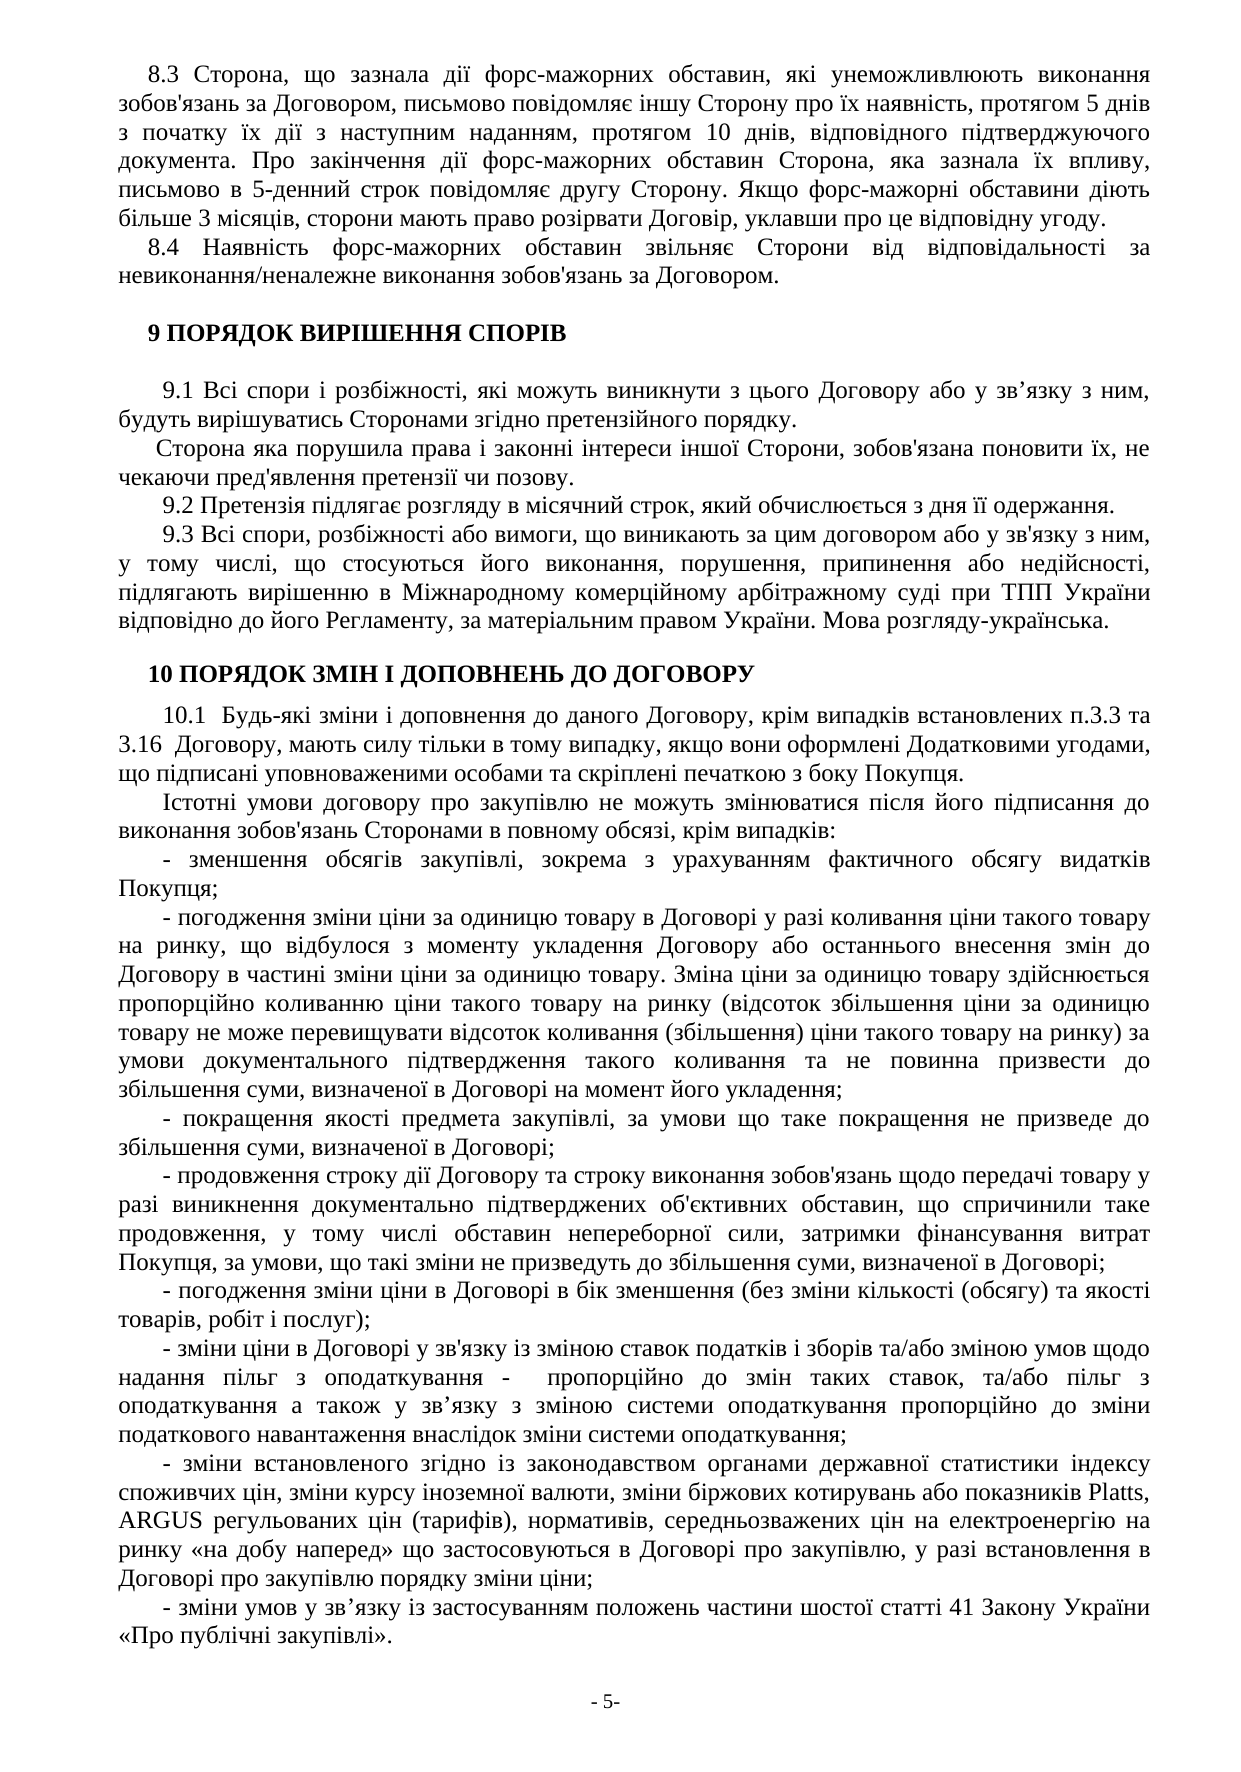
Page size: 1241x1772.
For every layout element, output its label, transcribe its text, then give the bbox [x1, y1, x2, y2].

text - продовження строку дії Договору та строку виконання зобов'язань щодо передачі товару у разі виникнення документально підтверджених об'єктивних обставин, що спричинили таке продовження, у тому числі обставин непереборної сили, затримки фінансування витрат Покупця, за умови, що такі зміни не призведуть до збільшення суми, визначеної в Договорі; [118, 1160, 1152, 1275]
text - зміни умов у зв’язку із застосуванням положень частини шостої статті 41 Закону України «Про публічні закупівлі». [118, 1592, 1152, 1649]
text - покращення якості предмета закупівлі, за умови що таке покращення не призведе до збільшення суми, визначеної в Договорі; [118, 1103, 1152, 1160]
text 9.3 Всі спори, розбіжності або вимоги, що виникають за цим договором або у зв'язку з ним, у тому числі, що стосуються його виконання, порушення, припинення або недійсності, підлягають вирішенню в Міжнародному комерційному арбітражному суді при ТПП України відповідно до його Регламенту, за матеріальним правом України. Мова розгляду-українська. [118, 519, 1152, 634]
text - погодження зміни ціни за одиницю товару в Договорі у разі коливання ціни такого товару на ринку, що відбулося з моменту укладення Договору або останнього внесення змін до Договору в частині зміни ціни за одиницю товару. Зміна ціни за одиницю товару здійснюється пропорційно коливанню ціни такого товару на ринку (відсоток збільшення ціни за одиницю товару не може перевищувати відсоток коливання (збільшення) ціни такого товару на ринку) за умови документального підтвердження такого коливання та не повинна призвести до збільшення суми, визначеної в Договорі на момент його укладення; [118, 902, 1152, 1103]
text 9.2 Претензія підлягає розгляду в місячний строк, який обчислюється з дня її одержання. [118, 490, 1152, 519]
text - зменшення обсягів закупівлі, зокрема з урахуванням фактичного обсягу видатків Покупця; [118, 844, 1152, 902]
text - зміни встановленого згідно із законодавством органами державної статистики індексу споживчих цін, зміни курсу іноземної валюти, зміни біржових котирувань або показників Platts, ARGUS регульованих цін (тарифів), нормативів, середньозважених цін на електроенергію на ринку «на добу наперед» що застосовуються в Договорі про закупівлю, у разі встановлення в Договорі про закупівлю порядку зміни ціни; [118, 1448, 1152, 1592]
text 9.1 Всі спори і розбіжності, які можуть виникнути з цього Договору або у зв’язку з ним, будуть вирішуватись Сторонами згідно претензійного порядку. [118, 375, 1152, 433]
text 8.4 Наявність форс-мажорних обставин звільняє Сторони від відповідальності за невиконання/неналежне виконання зобов'язань за Договором. [118, 232, 1152, 289]
text Істотні умови договору про закупівлю не можуть змінюватися після його підписання до виконання зобов'язань Сторонами в повному обсязі, крім випадків: [118, 787, 1152, 844]
text 10.1 Будь-які зміни і доповнення до даного Договору, крім випадків встановлених п.3.3 та 3.16 Договору, мають силу тільки в тому випадку, якщо вони оформлені Додатковими угодами, що підписані уповноваженими особами та скріплені печаткою з боку Покупця. [118, 700, 1152, 787]
text Сторона яка порушила права і законні інтереси іншої Сторони, зобов'язана поновити їх, не чекаючи пред'явлення претензії чи позову. [118, 433, 1152, 490]
text 8.3 Сторона, що зазнала дії форс-мажорних обставин, які унеможливлюють виконання зобов'язань за Договором, письмово повідомляє іншу Сторону про їх наявність, протягом 5 днів з початку їх дії з наступним наданням, протягом 10 днів, відповідного підтверджуючого документа. Про закінчення дії форс-мажорних обставин Сторона, яка зазнала їх впливу, письмово в 5-денний строк повідомляє другу Сторону. Якщо форс-мажорні обставини діють більше 3 місяців, сторони мають право розірвати Договір, уклавши про це відповідну угоду. [118, 59, 1152, 232]
text 10 ПОРЯДОК ЗМІН І ДОПОВНЕНЬ ДО ДОГОВОРУ [118, 659, 1152, 688]
text 9 ПОРЯДОК ВИРІШЕННЯ СПОРІВ [118, 318, 1152, 347]
text - зміни ціни в Договорі у зв'язку із зміною ставок податків і зборів та/або зміною умов щодо надання пільг з оподаткування - пропорційно до змін таких ставок, та/або пільг з оподаткування а також у зв’язку з зміною системи оподаткування пропорційно до зміни податкового навантаження внаслідок зміни системи оподаткування; [118, 1333, 1152, 1448]
text - погодження зміни ціни в Договорі в бік зменшення (без зміни кількості (обсягу) та якості товарів, робіт і послуг); [118, 1275, 1152, 1333]
